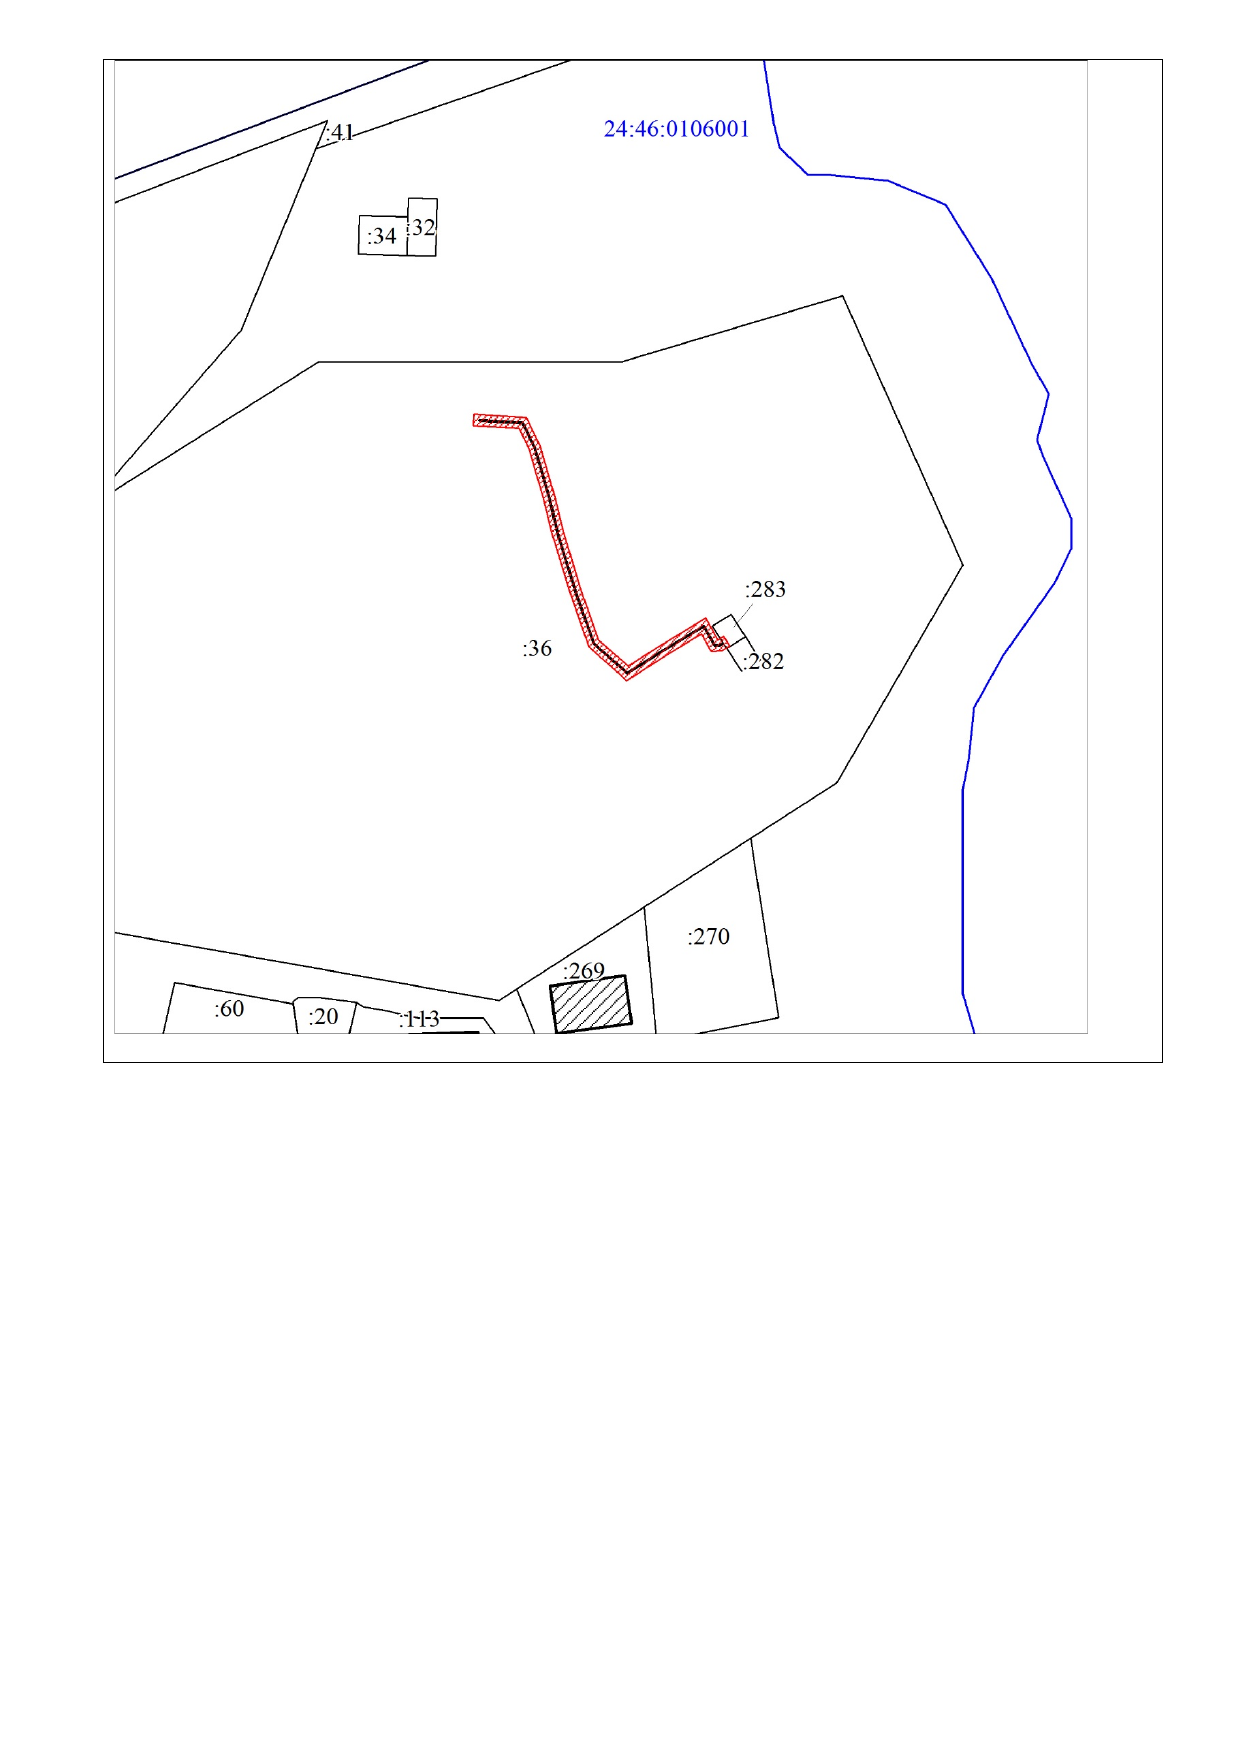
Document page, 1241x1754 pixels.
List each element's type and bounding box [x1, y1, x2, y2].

picture [114, 60, 1088, 1034]
table_cell [104, 60, 1162, 1062]
